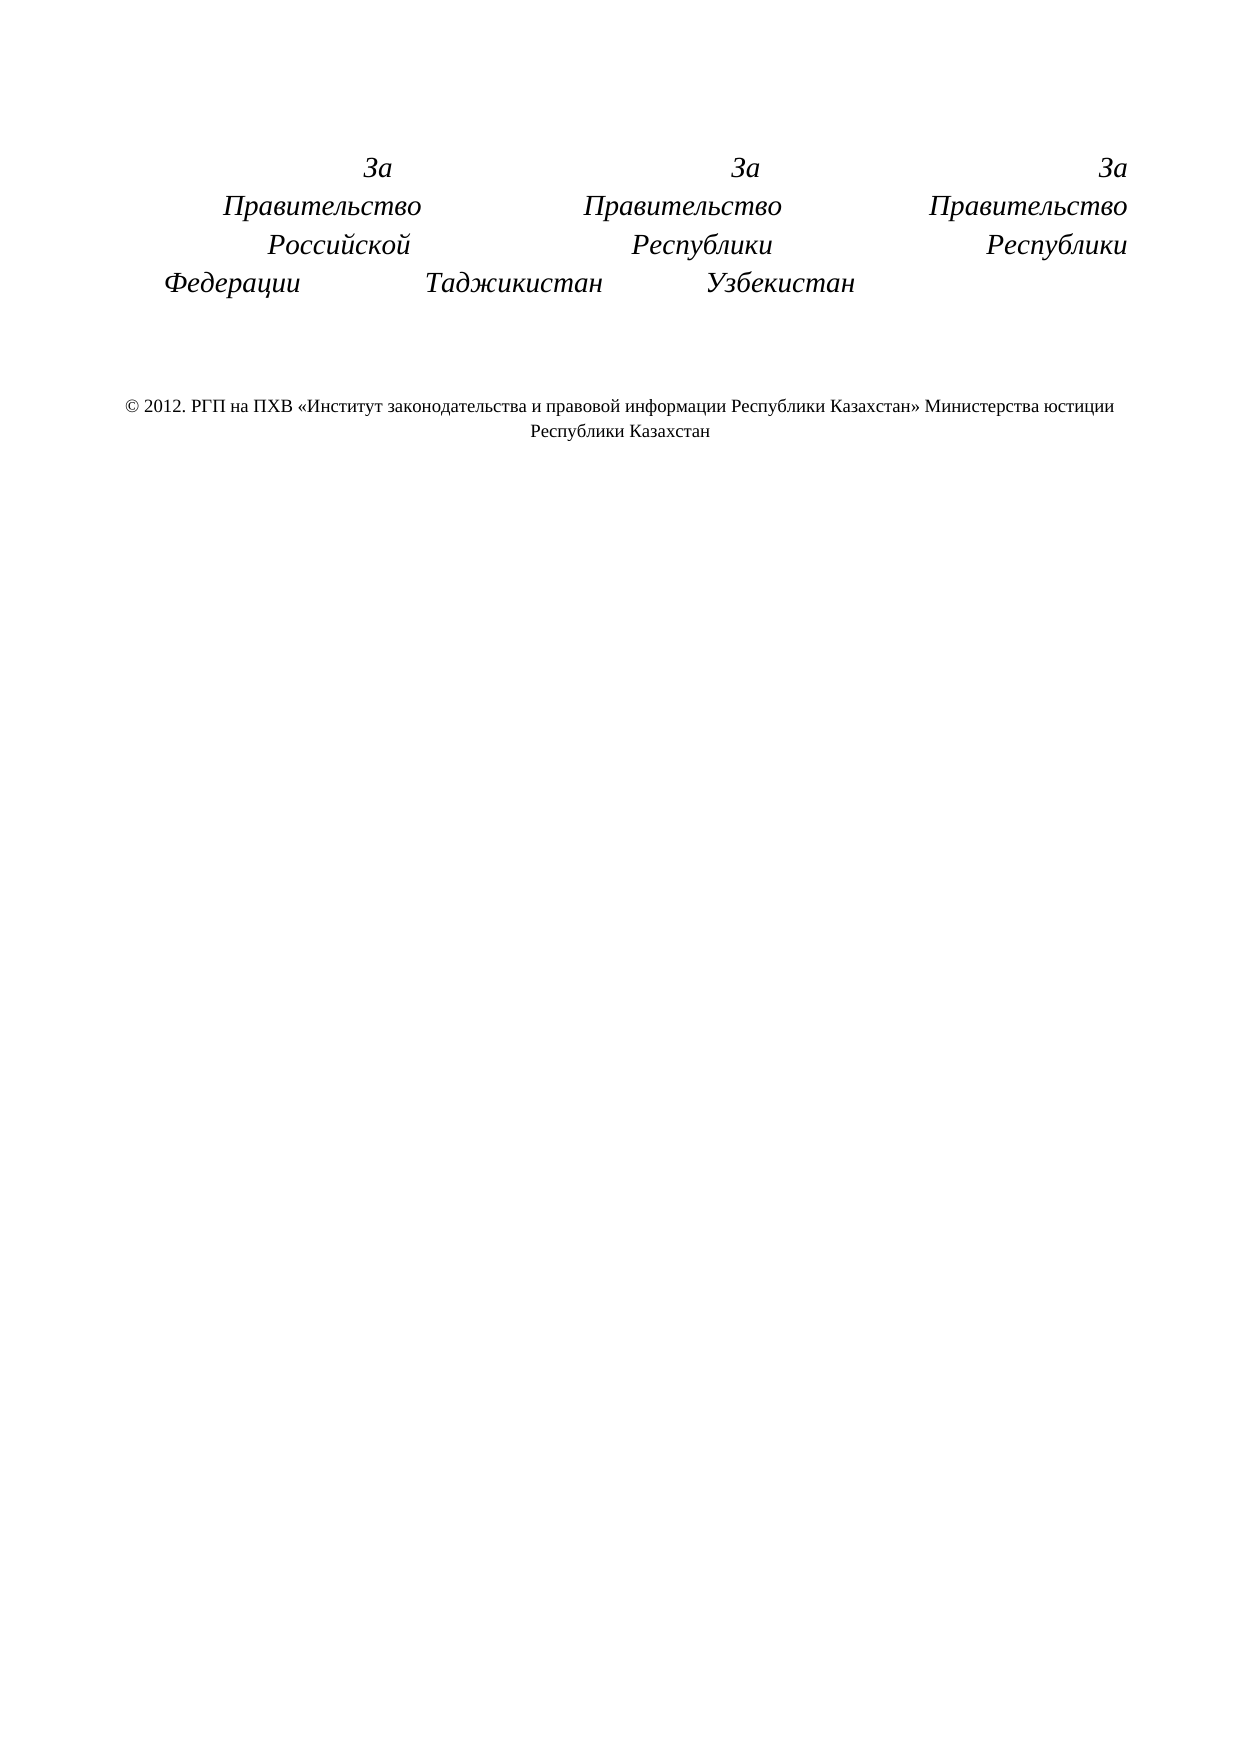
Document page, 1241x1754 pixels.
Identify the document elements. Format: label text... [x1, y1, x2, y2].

text © 2012. РГП на ПХВ «Институт законодательства и правовой информации Республики Казахстан» Министерства юстиции Республики Казахстан [112, 395, 1128, 441]
text За За За Правительство Правительство Правительство Российской Республики Республики Федерации Таджикистан Узбекистан [112, 150, 1128, 299]
